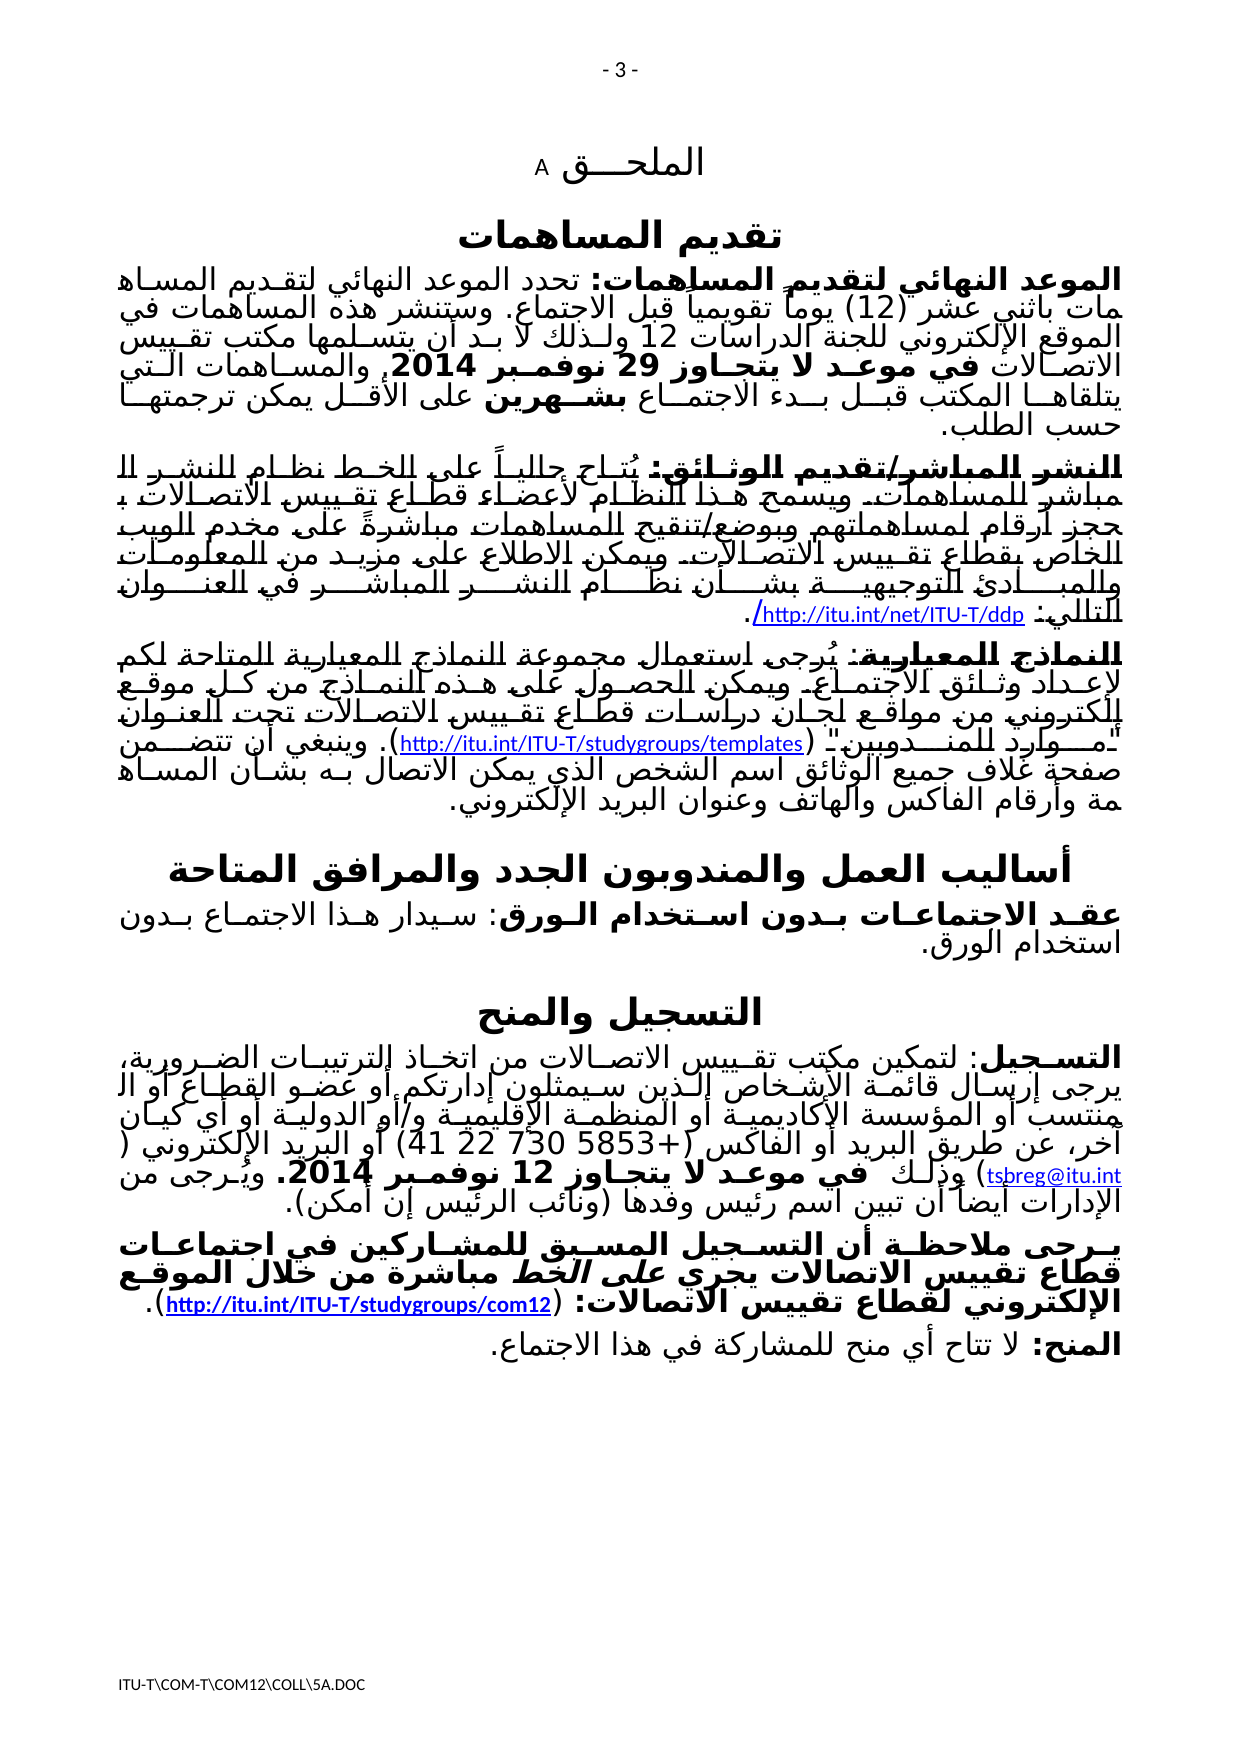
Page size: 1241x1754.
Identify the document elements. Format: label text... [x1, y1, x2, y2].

text التسجيل: لتمكين مكتب تقييس الاتصالات من ات‍خاذ الترتيبات الضرورية، يرجى إرسال قائمة الأشخاص الذين سيمثلون إدارتكم أو عضو القطاع أو ال‍منتسب أو ال‍مؤسسة الأكادي‍مية أو ال‍منظمة الإقليمية و/أو الدولية أو أي كيان آخر، عن طريق البريد أو الفاكس (+41 22 730 5853) أو البريد الإلكتروني (tsbreg@itu.int) وذلك في موعد لا يتجاوز 12 نوفمبر 2014. ويُرجى من الإدارات أيضاً أن تبين اسم رئيس وفدها (ونائب الرئيس إن أمكن). [118, 1045, 1122, 1220]
text عقد الاجتماعات بدون استخدام الورق: سيدار هذا الاجتماع بدون استخدام الورق. [118, 902, 1122, 960]
text تقديم ال‍مساه‍مات [118, 220, 1122, 255]
text ال‍موعد النهائي لتقدي‍م ال‍مساه‍مات: ت‍حدد ال‍موعد النهائي لتقدي‍م ال‍مساه‍مات باثني عشر (12) يوماً تقويمياً قبل الاجتماع. وستنشر هذه ال‍مساه‍مات في ال‍موقع الإلكتروني للجنة الدراسات 12 ولذلك لا بد أن يتسلمها مكتب تقييس الاتصالات في موعد لا يتجاوز 29 نوفمبر 2014. وال‍مساه‍مات التي يتلقاها ال‍مكتب قبل بدء الاجتماع بشهرين على الأقل ي‍مكن ترج‍متها حسب الطلب. [118, 267, 1122, 442]
text التسجيل وال‍منح [118, 998, 548, 1033]
text يرجى ملاحظة أن التسجيل ال‍مسبق للمشاركين في اجتماعات قطاع تقييس الاتصالات ي‍جري على ال‍خط مباشرة من خلال ال‍موقع الإلكتروني لقطاع تقييس الاتصالات: (http://itu.int/ITU-T/studygroups/com12). [118, 1233, 1122, 1320]
text أساليب العمل والمندوبون الجدد وال‍مرافق ال‍متاحة [395, 855, 1122, 889]
text أساليب العمل والمندوبون الجدد وال‍مرافق ال‍متاحة [118, 855, 435, 889]
text النشر المباشر/تقديم الوثائق: يُتاح حالياً على ال‍خط نظام للنشر ال‍مباشر للمساه‍مات. ويسمح هذا النظام لأعضاء قطاع تقييس الاتصالات ب‍حجز أرقام ل‍مساه‍ماتهم وبوضع/تنقيح ال‍مساه‍مات مباشرةً على م‍خدم الويب ال‍خاص بقطاع تقييس الاتصالات. وي‍مكن الاطلاع على مزيد من ال‍معلومات وال‍مبادئ التوجيهية بشأن نظام النشر ال‍مباشر في العنوان التالي: http://itu.int/net/ITU-T/ddp/. [118, 455, 1122, 630]
text ال‍ملحـــق A [118, 148, 654, 183]
text التسجيل وال‍منح [486, 998, 1122, 1033]
text ال‍ملحـــق A [580, 148, 1122, 183]
text ال‍منح: لا تتاح أي منح للمشاركة في هذا الاجتماع. [118, 1332, 1122, 1362]
text النماذج ال‍معيارية: يُرجى استعمال م‍جموعة النماذج ال‍معيارية ال‍متاحة لكم لإعداد وثائق الاجتماع. وي‍مكن ال‍حصول على هذه النماذج من كل موقع إلكتروني من مواقع ل‍جان دراسات قطاع تقييس الاتصالات ت‍حت العنوان "موارد للمندوبين" (http://itu.int/ITU-T/studygroups/templates). وينبغي أن تتضمن صفحة غلاف ج‍ميع الوثائق اسم الشخص الذي ي‍مكن الاتصال به بشأن ال‍مساه‍مة وأرقام الفاكس والهاتف وعنوان البريد الإلكتروني. [118, 642, 1122, 817]
